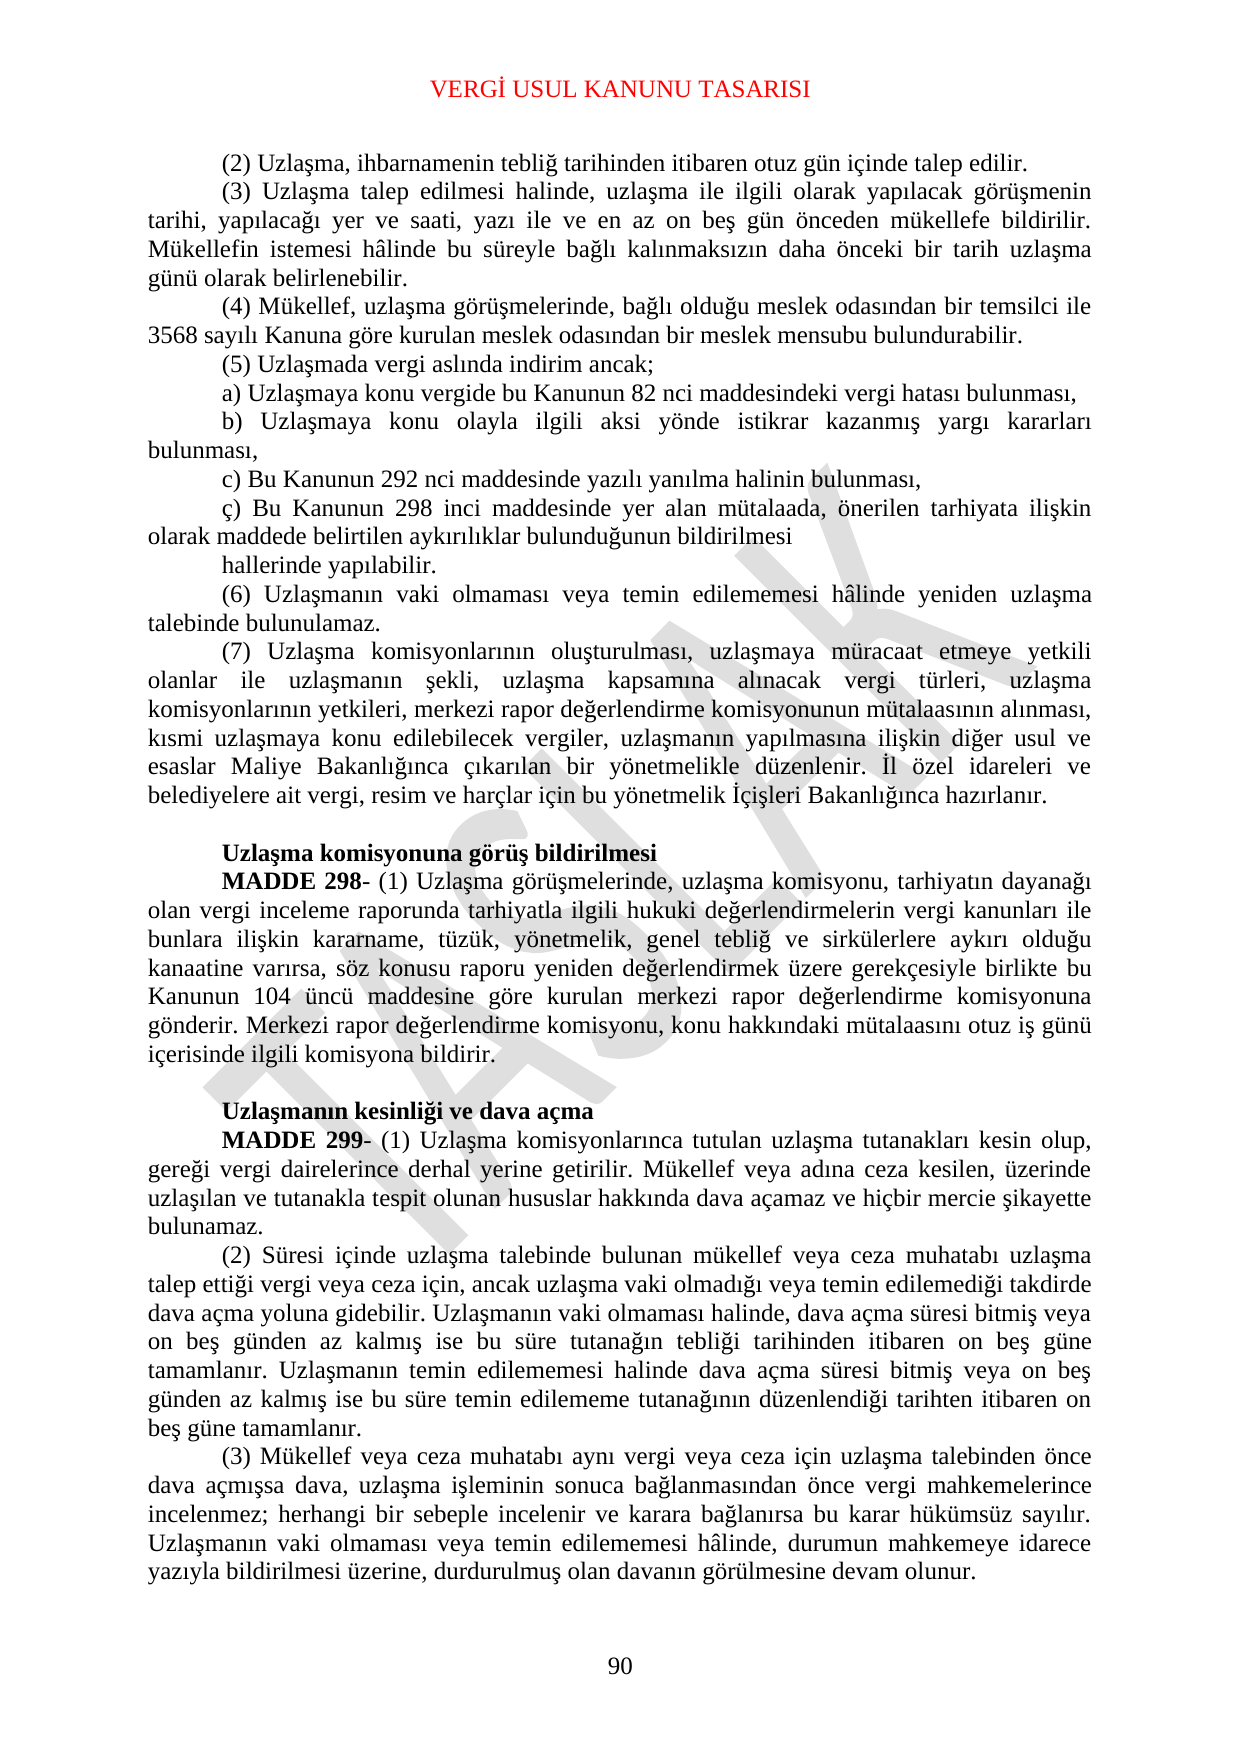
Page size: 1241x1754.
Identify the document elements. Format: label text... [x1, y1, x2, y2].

text Uzlaşma komisyonuna görüş bildirilmesi [148, 838, 1092, 866]
text (2) Süresi içinde uzlaşma talebinde bulunan mükellef veya ceza muhatabı uzlaşma talep ettiği vergi veya ceza için, ancak uzlaşma vaki olmadığı veya temin edilemediği takdirde dava açma yoluna gidebilir. Uzlaşmanın vaki olmaması halinde, dava açma süresi bitmiş veya on beş günden az kalmış ise bu süre tutanağın tebliği tarihinden itibaren on beş güne tamamlanır. Uzlaşmanın temin edilememesi halinde dava açma süresi bitmiş veya on beş günden az kalmış ise bu süre temin edilememe tutanağının düzenlendiği tarihten itibaren on beş güne tamamlanır. [148, 1240, 1092, 1441]
text Uzlaşmanın kesinliği ve dava açma [148, 1096, 1092, 1125]
text MADDE 299- (1) Uzlaşma komisyonlarınca tutulan uzlaşma tutanakları kesin olup, gereği vergi dairelerince derhal yerine getirilir. Mükellef veya adına ceza kesilen, üzerinde uzlaşılan ve tutanakla tespit olunan hususlar hakkında dava açamaz ve hiçbir mercie şikayette bulunamaz. [148, 1125, 1092, 1240]
text c) Bu Kanunun 292 nci maddesinde yazılı yanılma halinin bulunması, [148, 464, 1092, 493]
text (4) Mükellef, uzlaşma görüşmelerinde, bağlı olduğu meslek odasından bir temsilci ile 3568 sayılı Kanuna göre kurulan meslek odasından bir meslek mensubu bulundurabilir. [148, 291, 1092, 349]
text (3) Uzlaşma talep edilmesi halinde, uzlaşma ile ilgili olarak yapılacak görüşmenin tarihi, yapılacağı yer ve saati, yazı ile ve en az on beş gün önceden mükellefe bildirilir. Mükellefin istemesi hâlinde bu süreyle bağlı kalınmaksızın daha önceki bir tarih uzlaşma günü olarak belirlenebilir. [148, 176, 1092, 291]
text hallerinde yapılabilir. [148, 550, 1092, 579]
text (3) Mükellef veya ceza muhatabı aynı vergi veya ceza için uzlaşma talebinden önce dava açmışsa dava, uzlaşma işleminin sonuca bağlanmasından önce vergi mahkemelerince incelenmez; herhangi bir sebeple incelenir ve karara bağlanırsa bu karar hükümsüz sayılır. Uzlaşmanın vaki olmaması veya temin edilememesi hâlinde, durumun mahkemeye idarece yazıyla bildirilmesi üzerine, durdurulmuş olan davanın görülmesine devam olunur. [148, 1441, 1092, 1585]
text b) Uzlaşmaya konu olayla ilgili aksi yönde istikrar kazanmış yargı kararları bulunması, [148, 406, 1092, 464]
text MADDE 298- (1) Uzlaşma görüşmelerinde, uzlaşma komisyonu, tarhiyatın dayanağı olan vergi inceleme raporunda tarhiyatla ilgili hukuki değerlendirmelerin vergi kanunları ile bunlara ilişkin kararname, tüzük, yönetmelik, genel tebliğ ve sirkülerlere aykırı olduğu kanaatine varırsa, söz konusu raporu yeniden değerlendirmek üzere gerekçesiyle birlikte bu Kanunun 104 üncü maddesine göre kurulan merkezi rapor değerlendirme komisyonuna gönderir. Merkezi rapor değerlendirme komisyonu, konu hakkındaki mütalaasını otuz iş günü içerisinde ilgili komisyona bildirir. [148, 866, 1092, 1068]
text (5) Uzlaşmada vergi aslında indirim ancak; [148, 349, 1092, 378]
text (7) Uzlaşma komisyonlarının oluşturulması, uzlaşmaya müracaat etmeye yetkili olanlar ile uzlaşmanın şekli, uzlaşma kapsamına alınacak vergi türleri, uzlaşma komisyonlarının yetkileri, merkezi rapor değerlendirme komisyonunun mütalaasının alınması, kısmi uzlaşmaya konu edilebilecek vergiler, uzlaşmanın yapılmasına ilişkin diğer usul ve esaslar Maliye Bakanlığınca çıkarılan bir yönetmelikle düzenlenir. İl özel idareleri ve belediyelere ait vergi, resim ve harçlar için bu yönetmelik İçişleri Bakanlığınca hazırlanır. [148, 636, 1092, 809]
text (2) Uzlaşma, ihbarnamenin tebliğ tarihinden itibaren otuz gün içinde talep edilir. [148, 148, 1092, 176]
text ç) Bu Kanunun 298 inci maddesinde yer alan mütalaada, önerilen tarhiyata ilişkin olarak maddede belirtilen aykırılıklar bulunduğunun bildirilmesi [148, 493, 1092, 550]
text (6) Uzlaşmanın vaki olmaması veya temin edilememesi hâlinde yeniden uzlaşma talebinde bulunulamaz. [148, 579, 1092, 636]
text a) Uzlaşmaya konu vergide bu Kanunun 82 nci maddesindeki vergi hatası bulunması, [148, 378, 1092, 406]
